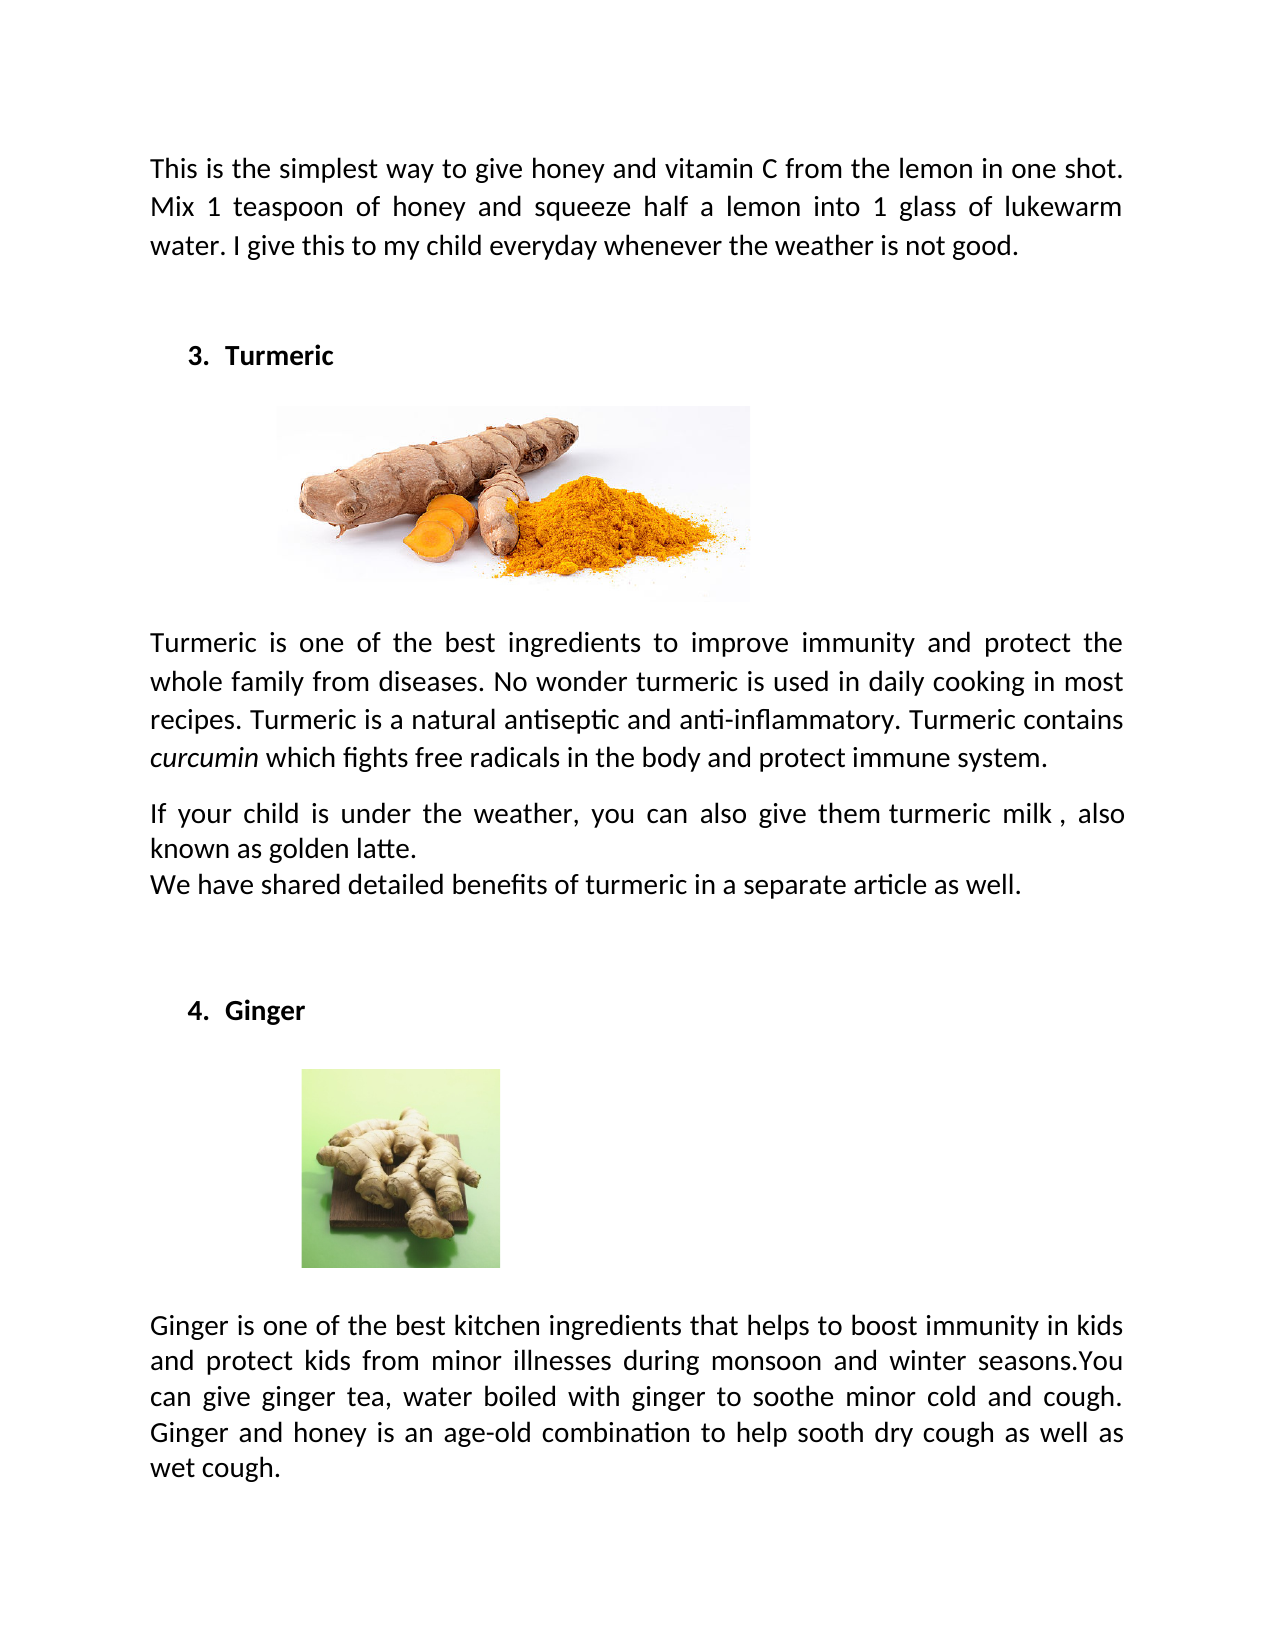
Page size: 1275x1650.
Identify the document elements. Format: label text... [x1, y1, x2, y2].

text Ginger is one of the best kitchen ingredients that helps to boost immunity in kids and protect kids from minor illnesses during monsoon and winter seasons.You can give ginger tea, water boiled with ginger to soothe minor cold and cough. Ginger and honey is an age-old combination to help sooth dry cough as well as wet cough. [150, 1066, 1125, 1485]
list Turmeric [187, 337, 1125, 373]
text We have shared detailed benefits of turmeric in a separate article as well. [150, 866, 1125, 902]
picture [301, 1069, 501, 1268]
text This is the simplest way to give honey and vitamin C from the lemon in one shot. Mix 1 teaspoon of honey and squeeze half a lemon into 1 glass of lukewarm water. I give this to my child everyday whenever the weather is not good. [150, 150, 1125, 262]
text If your child is under the weather, you can also give them turmeric milk , also known as golden latte. [150, 795, 1125, 866]
text Turmeric is one of the best ingredients to improve immunity and protect the whole family from diseases. No wonder turmeric is used in daily cooking in most recipes. Turmeric is a natural antiseptic and anti-inflammatory. Turmeric contains curcumin which fights free radicals in the body and protect immune system. [150, 392, 1125, 775]
list Ginger [187, 992, 1125, 1028]
picture [276, 406, 750, 602]
